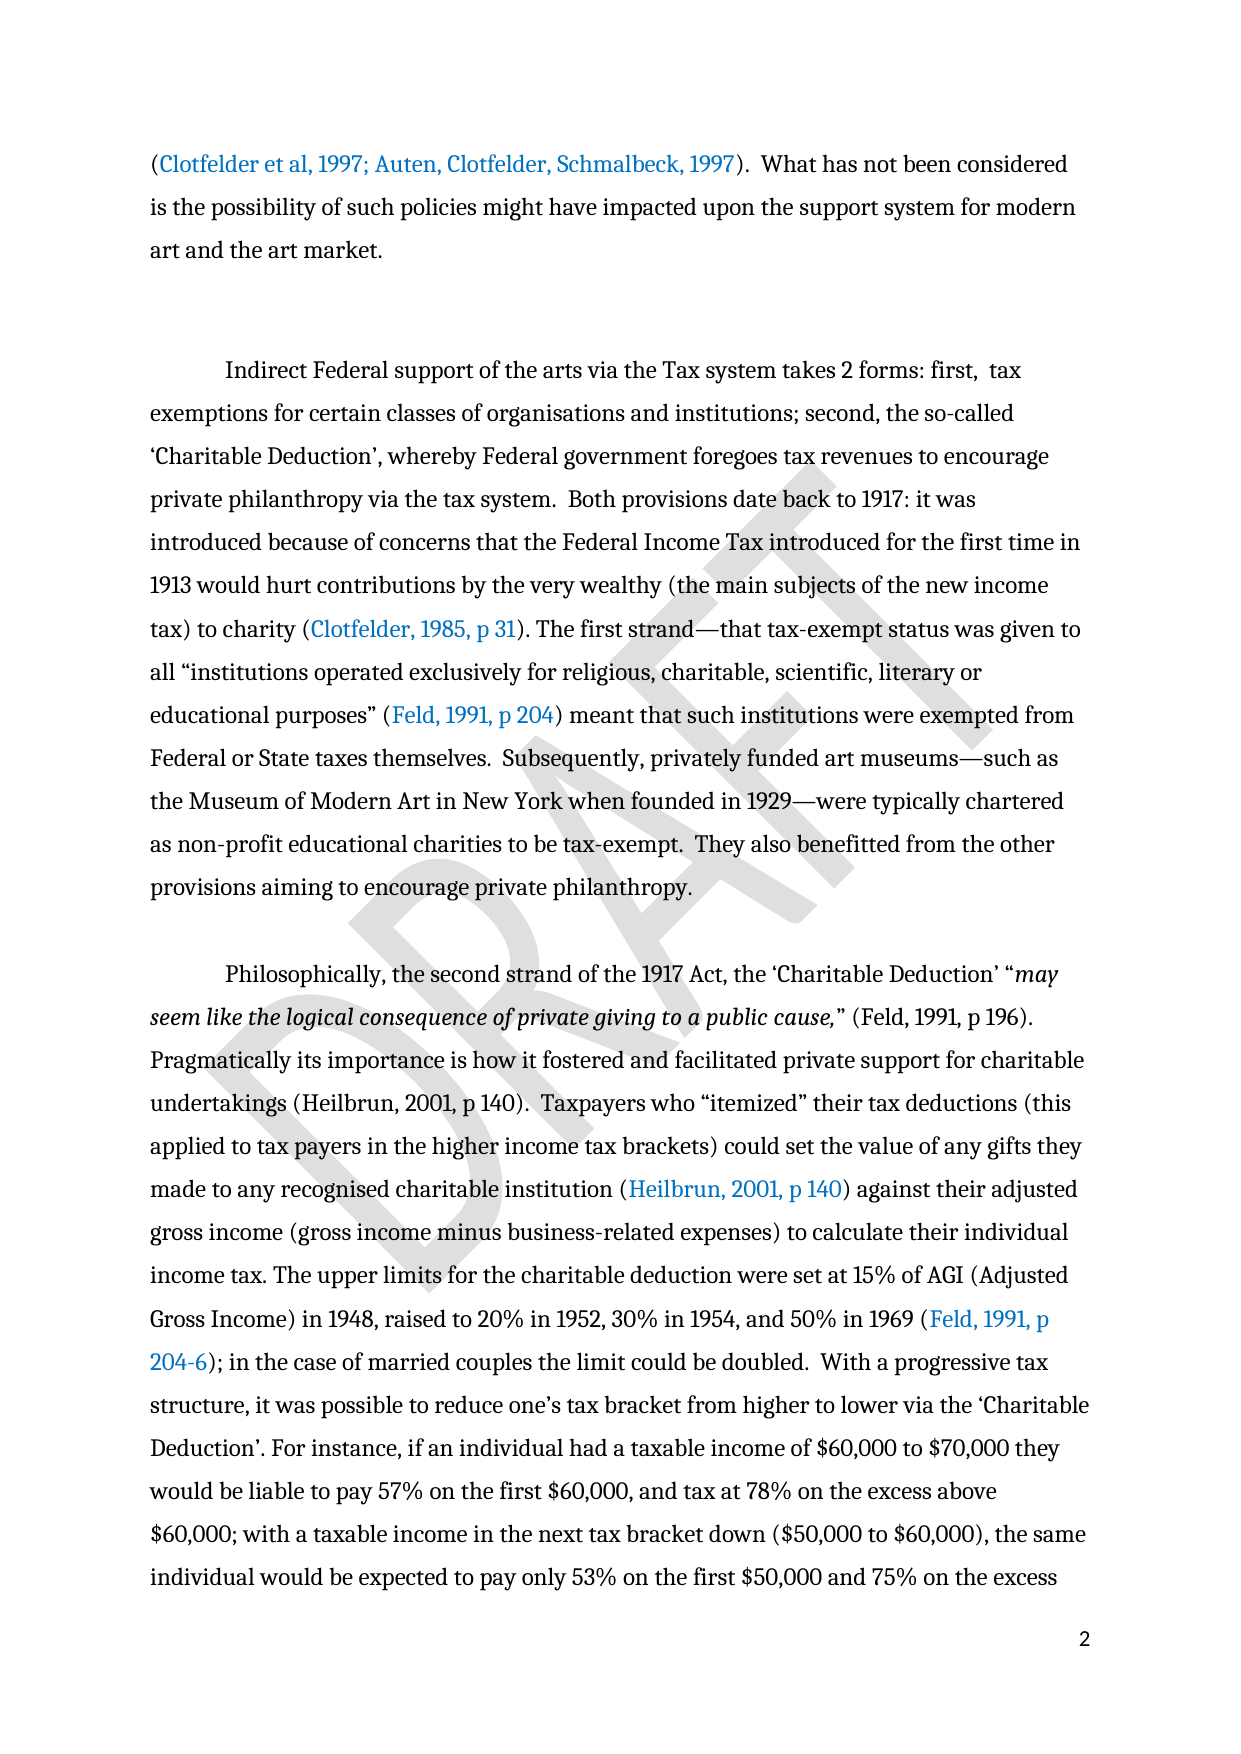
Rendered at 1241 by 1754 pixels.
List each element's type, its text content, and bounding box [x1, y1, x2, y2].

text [150, 959, 1090, 1592]
text Indirect Federal support of the arts via the Tax system takes 2 forms: first, tax exemptions for certain classes of organisations and institutions; second, the so-called ‘Charitable Deduction’, whereby Federal government foregoes tax revenues to encourage private philanthropy via the tax system. Both provisions date back to 1917: it was introduced because of concerns that the Federal Income Tax introduced for the first time in 1913 would hurt contributions by the very wealthy (the main subjects of the new income tax) to charity (Clotfelder, 1985, p 31). The first strand—that tax-exempt status was given to all “institutions operated exclusively for religious, charitable, scientific, literary or educational purposes” (Feld, 1991, p 204) meant that such institutions were exempted from Federal or State taxes themselves. Subsequently, privately funded art museums—such as the Museum of Modern Art in New York when founded in 1929—were typically chartered as non-profit educational charities to be tax-exempt. They also benefitted from the other provisions aiming to encourage private philanthropy. [150, 356, 1090, 902]
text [150, 150, 1090, 265]
